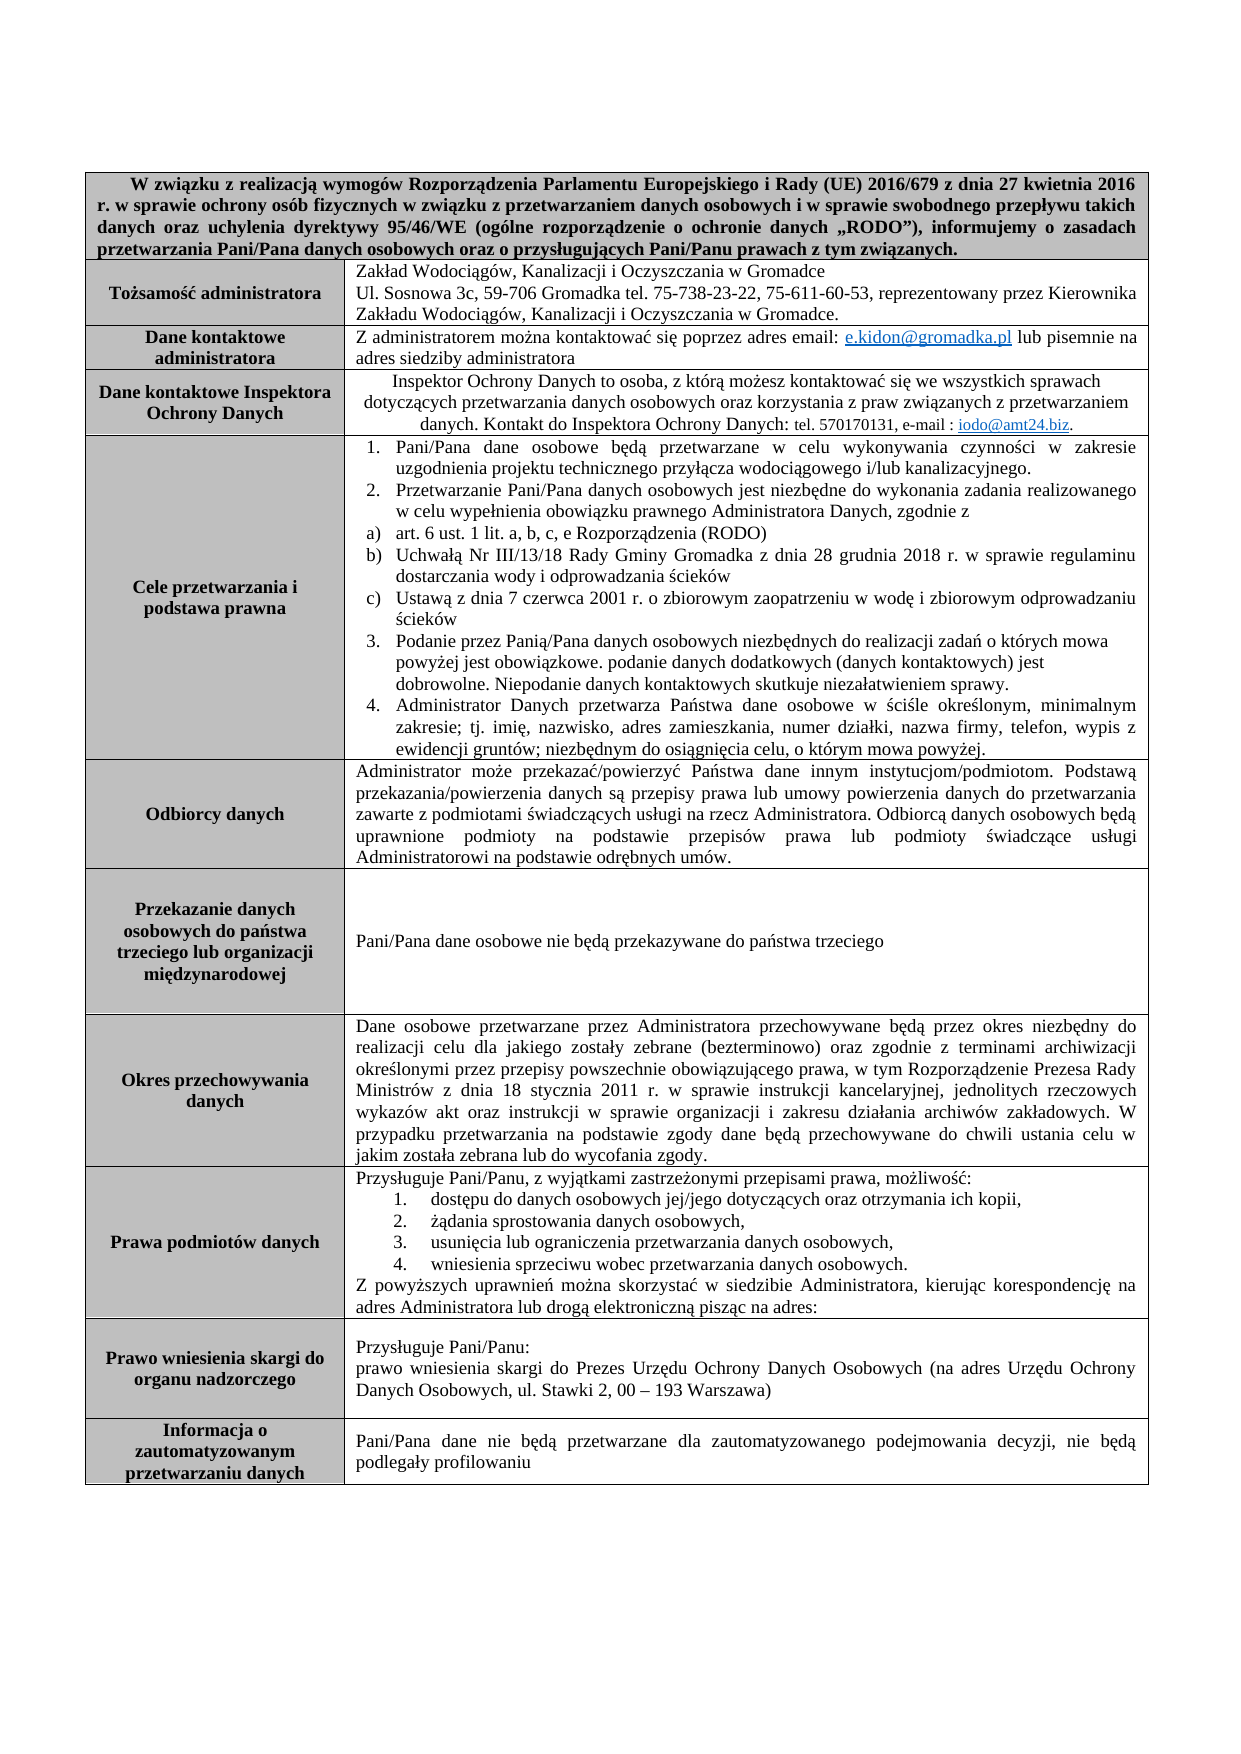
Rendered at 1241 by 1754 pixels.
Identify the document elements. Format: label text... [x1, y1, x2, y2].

table_cell Dane kontaktowe Inspektora Ochrony Danych [86, 370, 344, 434]
table_cell Tożsamość administratora [86, 260, 344, 325]
table_cell Z administratorem można kontaktować się poprzez adres email: e.kidon@gromadka.pl lub pisemnie na adres siedziby administratora [345, 326, 1148, 369]
table_cell Dane osobowe przetwarzane przez Administratora przechowywane będą przez okres niezbędny do realizacji celu dla jakiego zostały zebrane (bezterminowo) oraz zgodnie z terminami archiwizacji określonymi przez przepisy powszechnie obowiązującego prawa, w tym Rozporządzenie Prezesa Rady Ministrów z dnia 18 stycznia 2011 r. w sprawie instrukcji kancelaryjnej, jednolitych rzeczowych wykazów akt oraz instrukcji w sprawie organizacji i zakresu działania archiwów zakładowych. W przypadku przetwarzania na podstawie zgody dane będą przechowywane do chwili ustania celu w jakim została zebrana lub do wycofania zgody. [345, 1015, 1148, 1166]
table_cell Pani/Pana dane nie będą przetwarzane dla zautomatyzowanego podejmowania decyzji, nie będą podlegały profilowaniu [345, 1419, 1148, 1483]
table_cell Pani/Pana dane osobowe nie będą przekazywane do państwa trzeciego [345, 869, 1148, 1013]
table_cell Dane kontaktowe administratora [86, 326, 344, 369]
table_cell Prawa podmiotów danych [86, 1167, 344, 1317]
table_cell Przekazanie danych osobowych do państwa trzeciego lub organizacji międzynarodowej [86, 869, 344, 1013]
table_cell Przysługuje Pani/Panu, z wyjątkami zastrzeżonymi przepisami prawa, możliwość: dostępu do danych osobowych jej/jego dotyczących oraz otrzymania ich kopii, żądania sprostowania danych osobowych, usunięcia lub ograniczenia przetwarzania danych osobowych, wniesienia sprzeciwu wobec przetwarzania danych osobowych. Z powyższych uprawnień można skorzystać w siedzibie Administratora, kierując korespondencję na adres Administratora lub drogą elektroniczną pisząc na adres: [345, 1167, 1148, 1317]
table_header W związku z realizacją wymogów Rozporządzenia Parlamentu Europejskiego i Rady (UE) 2016/679 z dnia 27 kwietnia 2016 r. w sprawie ochrony osób fizycznych w związku z przetwarzaniem danych osobowych i w sprawie swobodnego przepływu takich danych oraz uchylenia dyrektywy 95/46/WE (ogólne rozporządzenie o ochronie danych „RODO”), informujemy o zasadach przetwarzania Pani/Pana danych osobowych oraz o przysługujących Pani/Panu prawach z tym związanych. [86, 173, 1148, 259]
table_cell Inspektor Ochrony Danych to osoba, z którą możesz kontaktować się we wszystkich sprawach dotyczących przetwarzania danych osobowych oraz korzystania z praw związanych z przetwarzaniem danych. Kontakt do Inspektora Ochrony Danych: tel. 570170131, e-mail : iodo@amt24.biz. [345, 370, 1148, 434]
table_cell Odbiorcy danych [86, 760, 344, 868]
table_cell Pani/Pana dane osobowe będą przetwarzane w celu wykonywania czynności w zakresie uzgodnienia projektu technicznego przyłącza wodociągowego i/lub kanalizacyjnego. Przetwarzanie Pani/Pana danych osobowych jest niezbędne do wykonania zadania realizowanego w celu wypełnienia obowiązku prawnego Administratora Danych, zgodnie z art. 6 ust. 1 lit. a, b, c, e Rozporządzenia (RODO) Uchwałą Nr III/13/18 Rady Gminy Gromadka z dnia 28 grudnia 2018 r. w sprawie regulaminu dostarczania wody i odprowadzania ścieków Ustawą z dnia 7 czerwca 2001 r. o zbiorowym zaopatrzeniu w wodę i zbiorowym odprowadzaniu ścieków Podanie przez Panią/Pana danych osobowych niezbędnych do realizacji zadań o których mowa powyżej jest obowiązkowe. podanie danych dodatkowych (danych kontaktowych) jest dobrowolne. Niepodanie danych kontaktowych skutkuje niezałatwieniem sprawy. Administrator Danych przetwarza Państwa dane osobowe w ściśle określonym, minimalnym zakresie; tj. imię, nazwisko, adres zamieszkania, numer działki, nazwa firmy, telefon, wypis z ewidencji gruntów; niezbędnym do osiągnięcia celu, o którym mowa powyżej. [345, 436, 1148, 759]
table_cell Okres przechowywania danych [86, 1015, 344, 1166]
table_cell Administrator może przekazać/powierzyć Państwa dane innym instytucjom/podmiotom. Podstawą przekazania/powierzenia danych są przepisy prawa lub umowy powierzenia danych do przetwarzania zawarte z podmiotami świadczących usługi na rzecz Administratora. Odbiorcą danych osobowych będą uprawnione podmioty na podstawie przepisów prawa lub podmioty świadczące usługi Administratorowi na podstawie odrębnych umów. [345, 760, 1148, 868]
table_cell Zakład Wodociągów, Kanalizacji i Oczyszczania w Gromadce Ul. Sosnowa 3c, 59-706 Gromadka tel. 75-738-23-22, 75-611-60-53, reprezentowany przez Kierownika Zakładu Wodociągów, Kanalizacji i Oczyszczania w Gromadce. [345, 260, 1148, 325]
table_cell Cele przetwarzania i podstawa prawna [86, 436, 344, 759]
table_cell Prawo wniesienia skargi do organu nadzorczego [86, 1319, 344, 1418]
table_cell Przysługuje Pani/Panu: prawo wniesienia skargi do Prezes Urzędu Ochrony Danych Osobowych (na adres Urzędu Ochrony Danych Osobowych, ul. Stawki 2, 00 – 193 Warszawa) [345, 1319, 1148, 1418]
table_cell Informacja o zautomatyzowanym przetwarzaniu danych [86, 1419, 344, 1483]
